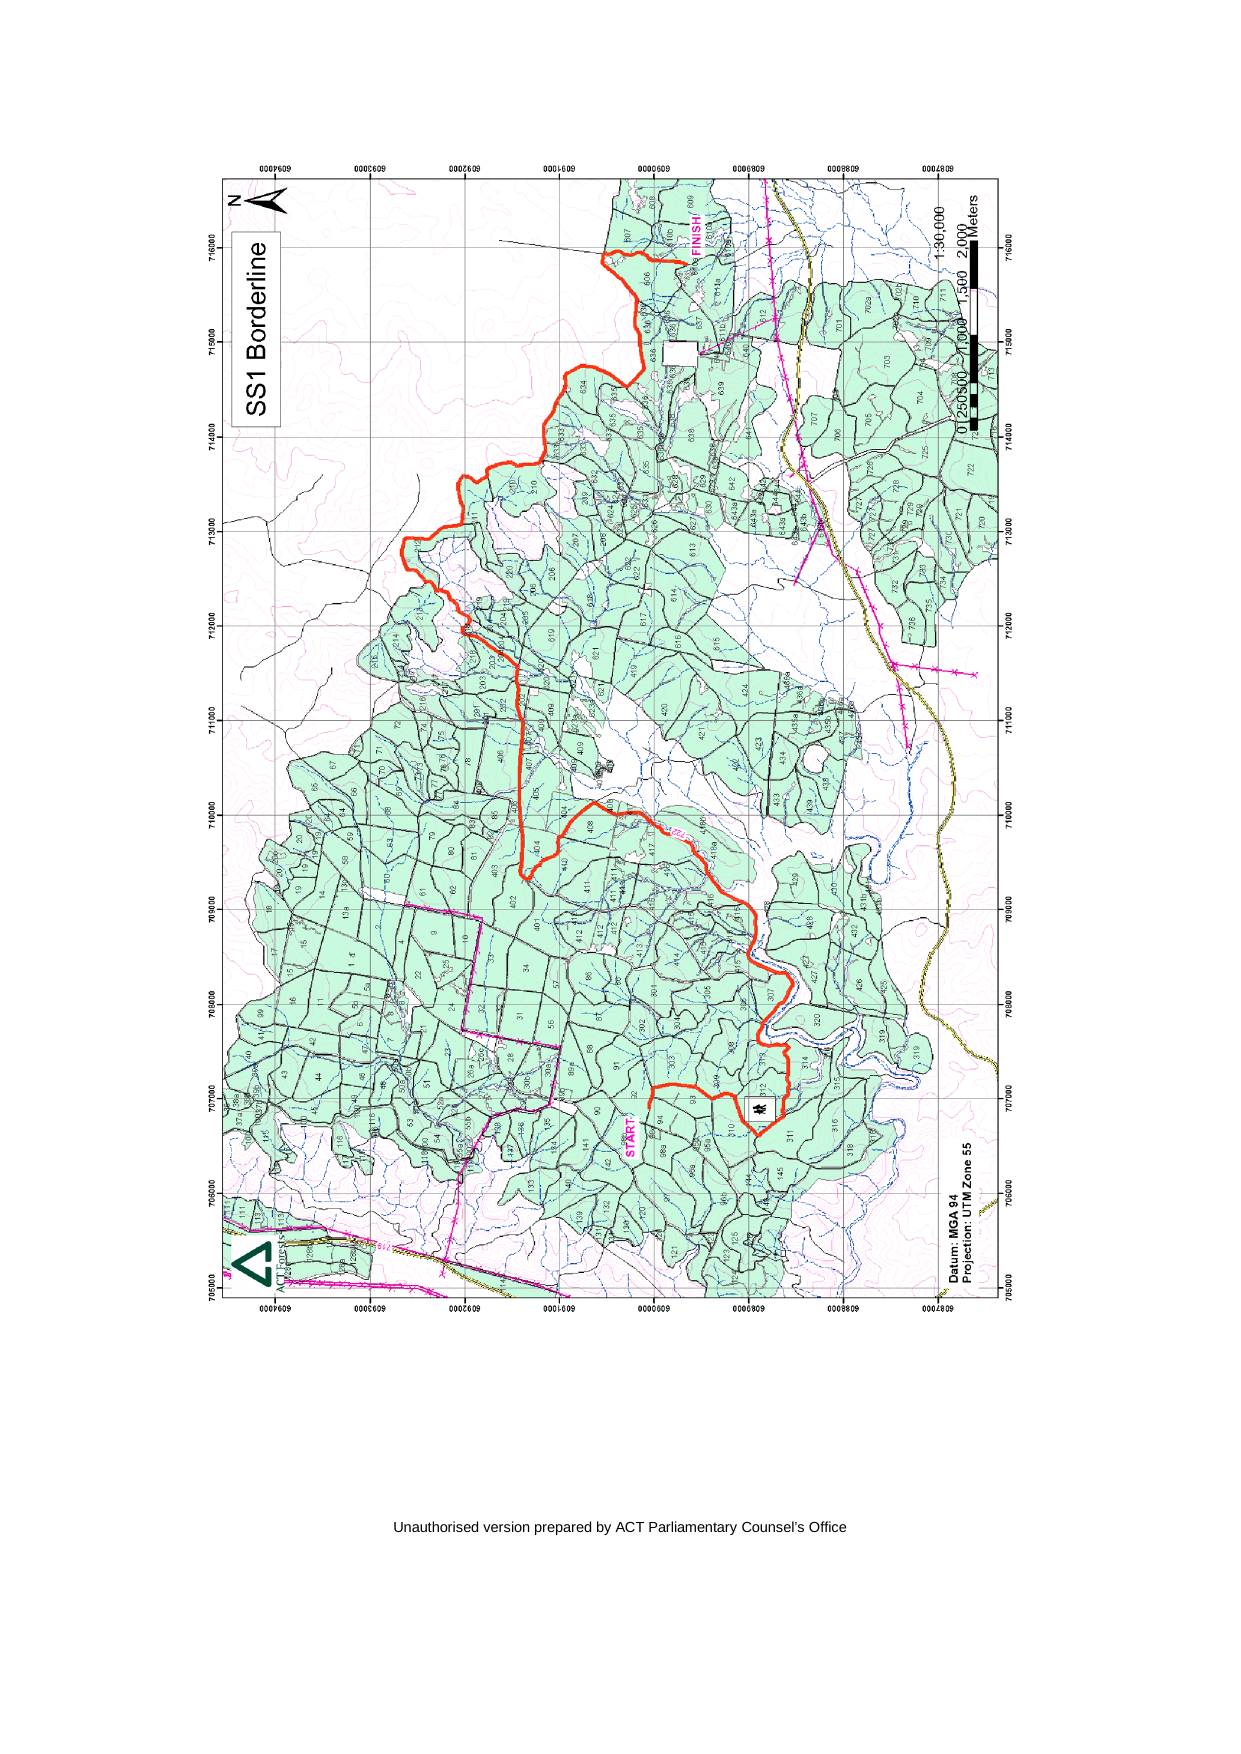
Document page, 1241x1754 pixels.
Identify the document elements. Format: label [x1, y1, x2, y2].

picture [189, 144, 1031, 1335]
